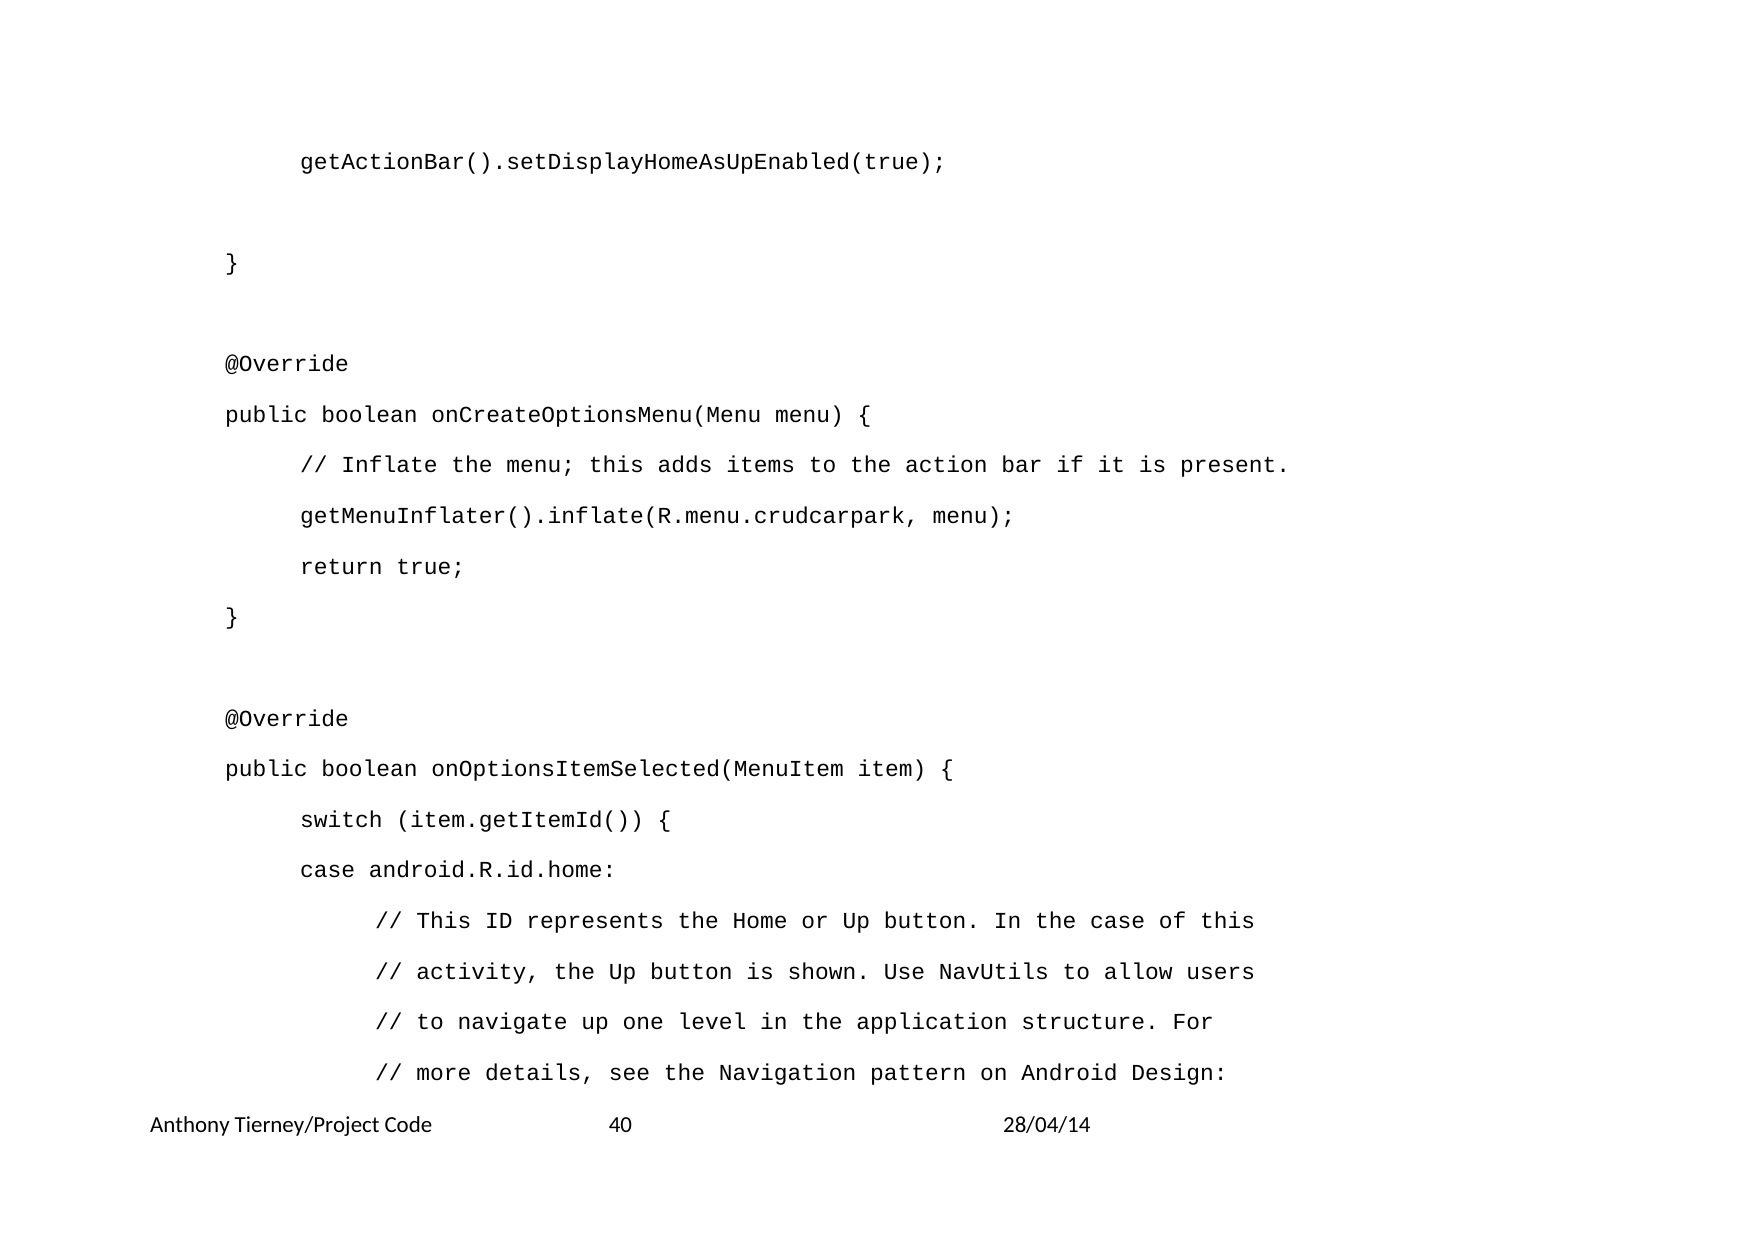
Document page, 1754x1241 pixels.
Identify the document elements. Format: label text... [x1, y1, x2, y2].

text @Override [150, 707, 1604, 733]
text switch (item.getItemId()) { [150, 808, 1604, 834]
text // Inflate the menu; this adds items to the action bar if it is present. [150, 454, 1604, 480]
text // activity, the Up button is shown. Use NavUtils to allow users [150, 960, 1604, 986]
text case android.R.id.home: [150, 859, 1604, 885]
text // This ID represents the Home or Up button. In the case of this [150, 909, 1604, 935]
text } [150, 251, 1604, 277]
text // more details, see the Navigation pattern on Android Design: [150, 1061, 1604, 1087]
text } [150, 606, 1604, 632]
text getActionBar().setDisplayHomeAsUpEnabled(true); [150, 150, 1604, 176]
text // to navigate up one level in the application structure. For [150, 1011, 1604, 1037]
text return true; [150, 555, 1604, 581]
text @Override [150, 352, 1604, 378]
text getMenuInflater().inflate(R.menu.crudcarpark, menu); [150, 504, 1604, 530]
text public boolean onCreateOptionsMenu(Menu menu) { [150, 403, 1604, 429]
text public boolean onOptionsItemSelected(MenuItem item) { [150, 757, 1604, 783]
